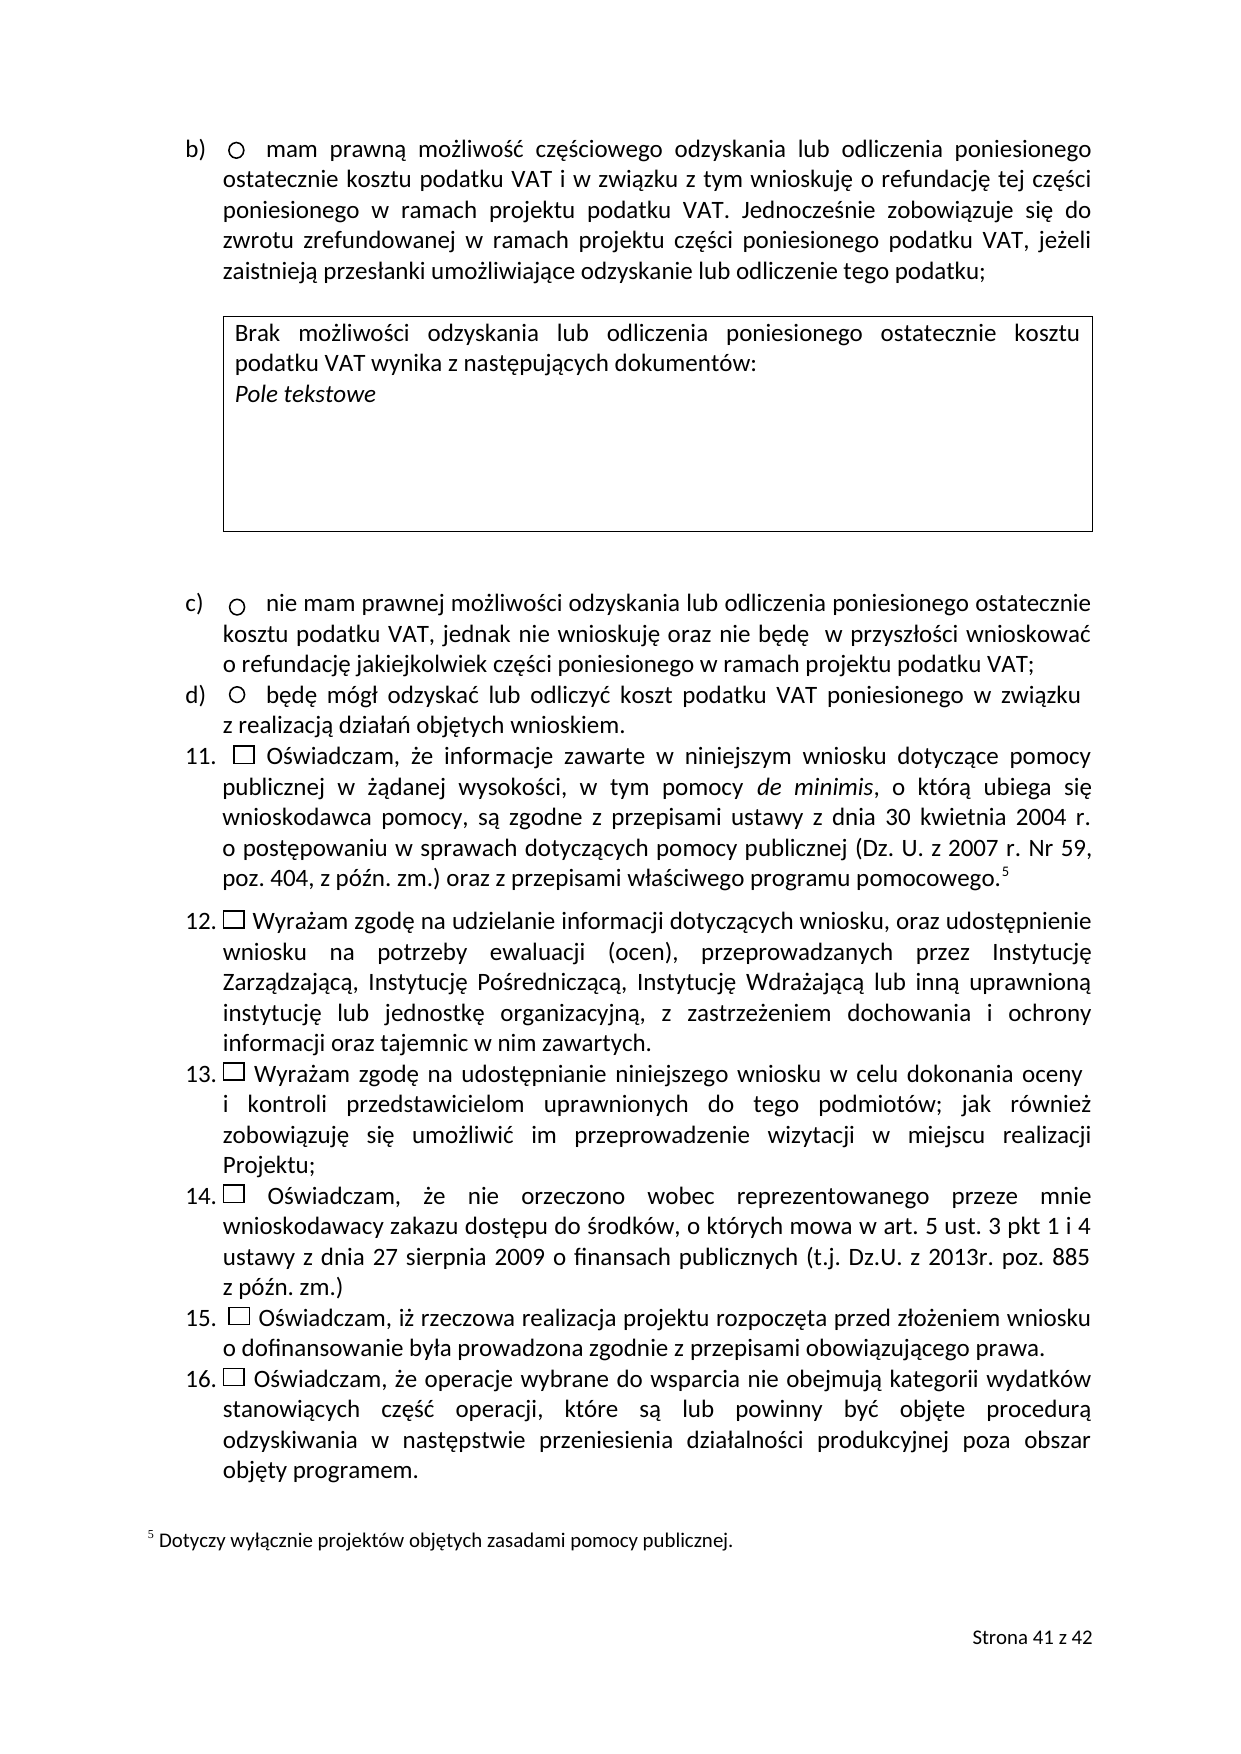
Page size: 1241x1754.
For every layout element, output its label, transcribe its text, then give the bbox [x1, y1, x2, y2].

list nie mam prawnej możliwości odzyskania lub odliczenia poniesionego ostatecznie kosztu podatku VAT, jednak nie wnioskuję oraz nie będę w przyszłości wnioskować o refundację jakiejkolwiek części poniesionego w ramach projektu podatku VAT; [185, 588, 1092, 679]
list Wyrażam zgodę na udostępnianie niniejszego wniosku w celu dokonania oceny i kontroli przedstawicielom uprawnionych do tego podmiotów; jak również zobowiązuję się umożliwić im przeprowadzenie wizytacji w miejscu realizacji Projektu; [185, 1058, 1092, 1180]
table_header Brak możliwości odzyskania lub odliczenia poniesionego ostatecznie kosztu podatku VAT wynika z następujących dokumentów: Pole tekstowe [224, 317, 1092, 531]
list Oświadczam, że informacje zawarte w niniejszym wniosku dotyczące pomocy publicznej w żądanej wysokości, w tym pomocy de minimis, o którą ubiega się wnioskodawca pomocy, są zgodne z przepisami ustawy z dnia 30 kwietnia 2004 r. o postępowaniu w sprawach dotyczących pomocy publicznej (Dz. U. z 2007 r. Nr 59, poz. 404, z późn. zm.) oraz z przepisami właściwego programu pomocowego. [185, 740, 1092, 893]
list Oświadczam, że nie orzeczono wobec reprezentowanego przeze mnie wnioskodawacy zakazu dostępu do środków, o których mowa w art. 5 ust. 3 pkt 1 i 4 ustawy z dnia 27 sierpnia 2009 o finansach publicznych (t.j. Dz.U. z 2013r. poz. 885 z późn. zm.) [185, 1180, 1092, 1302]
list Oświadczam, że operacje wybrane do wsparcia nie obejmują kategorii wydatków stanowiących część operacji, które są lub powinny być objęte procedurą odzyskiwania w następstwie przeniesienia działalności produkcyjnej poza obszar objęty programem. [185, 1363, 1092, 1485]
list Oświadczam, iż rzeczowa realizacja projektu rozpoczęta przed złożeniem wniosku o dofinansowanie była prowadzona zgodnie z przepisami obowiązującego prawa. [185, 1302, 1092, 1363]
list Wyrażam zgodę na udzielanie informacji dotyczących wniosku, oraz udostępnienie wniosku na potrzeby ewaluacji (ocen), przeprowadzanych przez Instytucję Zarządzającą, Instytucję Pośredniczącą, Instytucję Wdrażającą lub inną uprawnioną instytucję lub jednostkę organizacyjną, z zastrzeżeniem dochowania i ochrony informacji oraz tajemnic w nim zawartych. [185, 905, 1092, 1058]
list będę mógł odzyskać lub odliczyć koszt podatku VAT poniesionego w związku z realizacją działań objętych wnioskiem. [185, 679, 1092, 740]
list mam prawną możliwość częściowego odzyskania lub odliczenia poniesionego ostatecznie kosztu podatku VAT i w związku z tym wnioskuję o refundację tej części poniesionego w ramach projektu podatku VAT. Jednocześnie zobowiązuje się do zwrotu zrefundowanej w ramach projektu części poniesionego podatku VAT, jeżeli zaistnieją przesłanki umożliwiające odzyskanie lub odliczenie tego podatku; [185, 133, 1092, 286]
